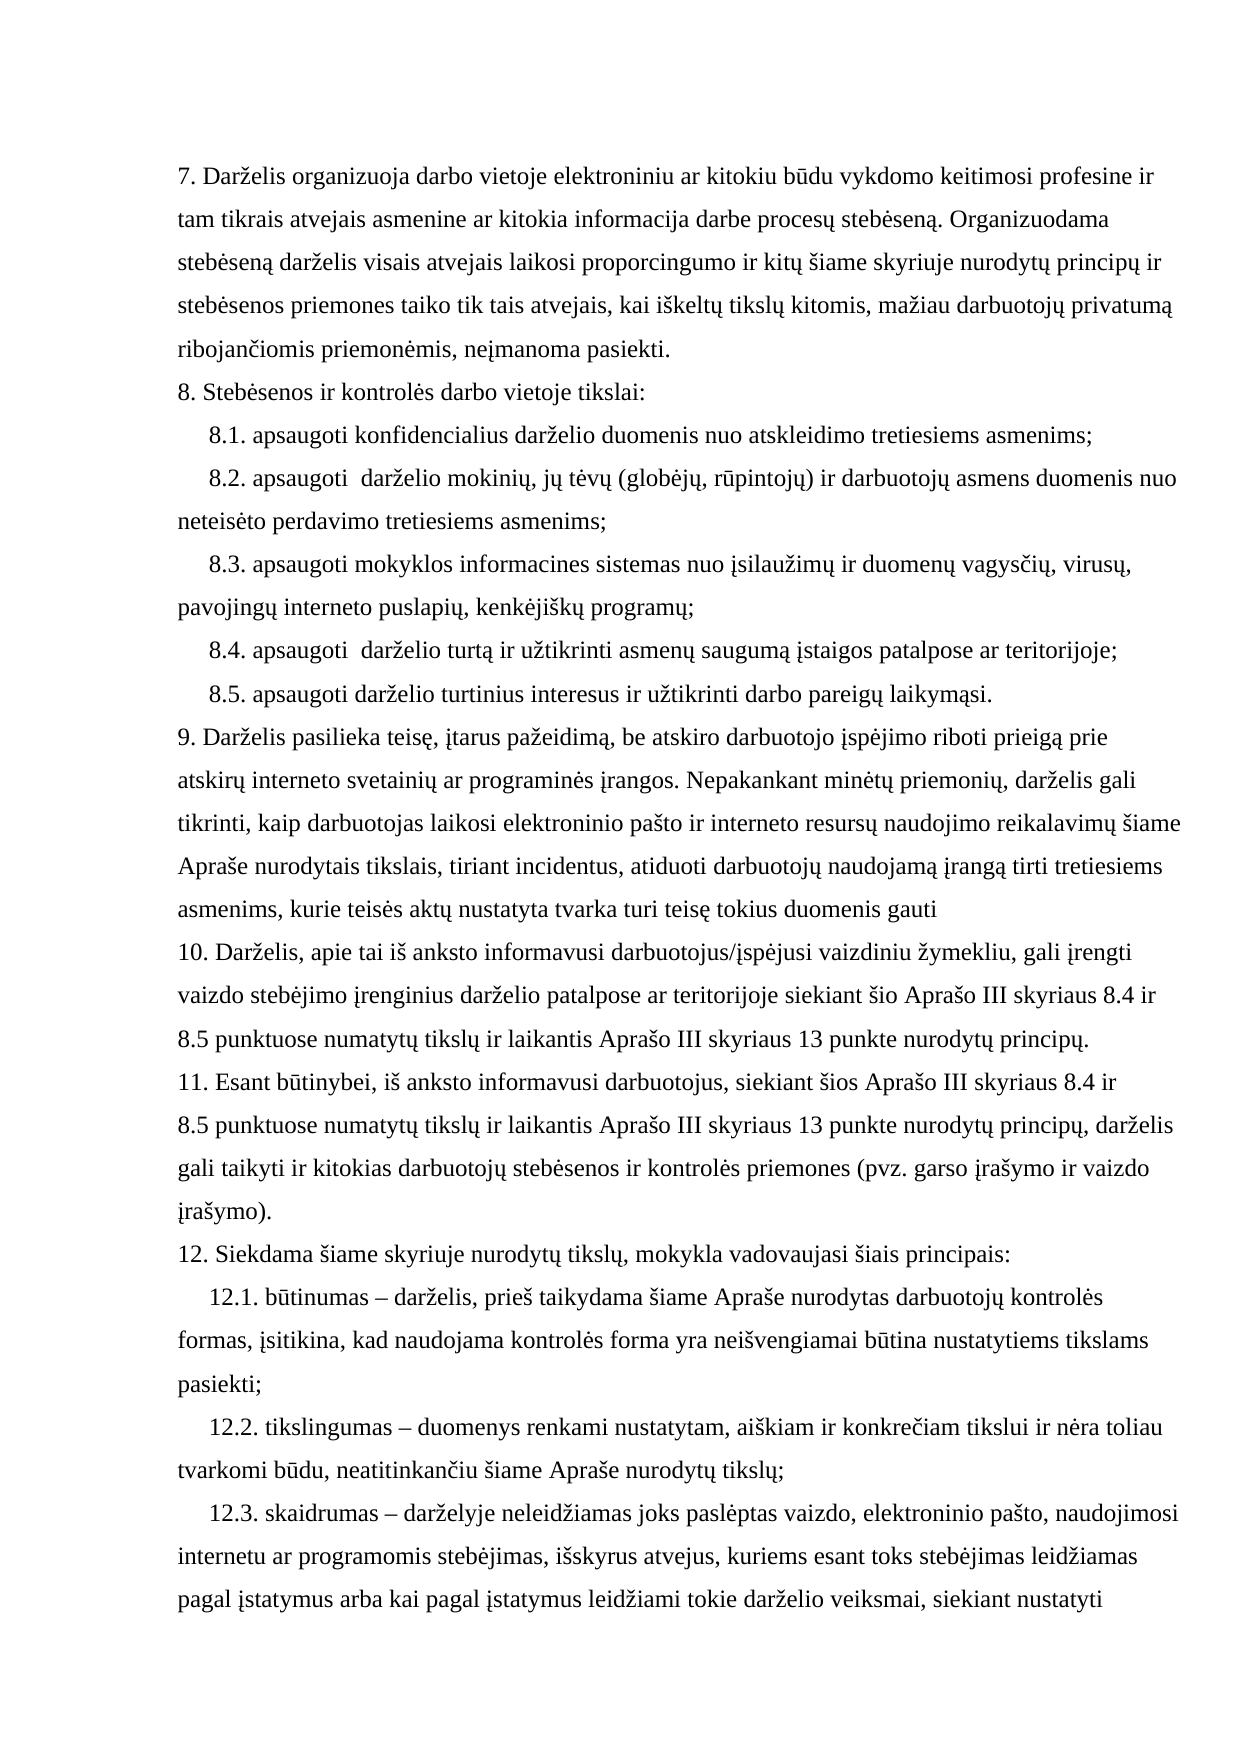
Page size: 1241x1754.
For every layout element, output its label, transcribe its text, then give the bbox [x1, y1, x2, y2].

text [177, 937, 1181, 1613]
text 7. Darželis organizuoja darbo vietoje elektroniniu ar kitokiu būdu vykdomo keitimosi profesine ir tam tikrais atvejais asmenine ar kitokia informacija darbe procesų stebėseną. Organizuodama stebėseną darželis visais atvejais laikosi proporcingumo ir kitų šiame skyriuje nurodytų principų ir stebėsenos priemones taiko tik tais atvejais, kai iškeltų tikslų kitomis, mažiau darbuotojų privatumą ribojančiomis priemonėmis, neįmanoma pasiekti. 8. Stebėsenos ir kontrolės darbo vietoje tikslai: 8.1. apsaugoti konfidencialius darželio duomenis nuo atskleidimo tretiesiems asmenims; 8.2. apsaugoti darželio mokinių, jų tėvų (globėjų, rūpintojų) ir darbuotojų asmens duomenis nuo neteisėto perdavimo tretiesiems asmenims; 8.3. apsaugoti mokyklos informacines sistemas nuo įsilaužimų ir duomenų vagysčių, virusų, pavojingų interneto puslapių, kenkėjiškų programų; 8.4. apsaugoti darželio turtą ir užtikrinti asmenų saugumą įstaigos patalpose ar teritorijoje; 8.5. apsaugoti darželio turtinius interesus ir užtikrinti darbo pareigų laikymąsi. 9. Darželis pasilieka teisę, įtarus pažeidimą, be atskiro darbuotojo įspėjimo riboti prieigą prie atskirų interneto svetainių ar programinės įrangos. Nepakankant minėtų priemonių, darželis gali tikrinti, kaip darbuotojas laikosi elektroninio pašto ir interneto resursų naudojimo reikalavimų šiame Apraše nurodytais tikslais, tiriant incidentus, atiduoti darbuotojų naudojamą įrangą tirti tretiesiems asmenims, kurie teisės aktų nustatyta tvarka turi teisę tokius duomenis gauti [177, 118, 1181, 923]
